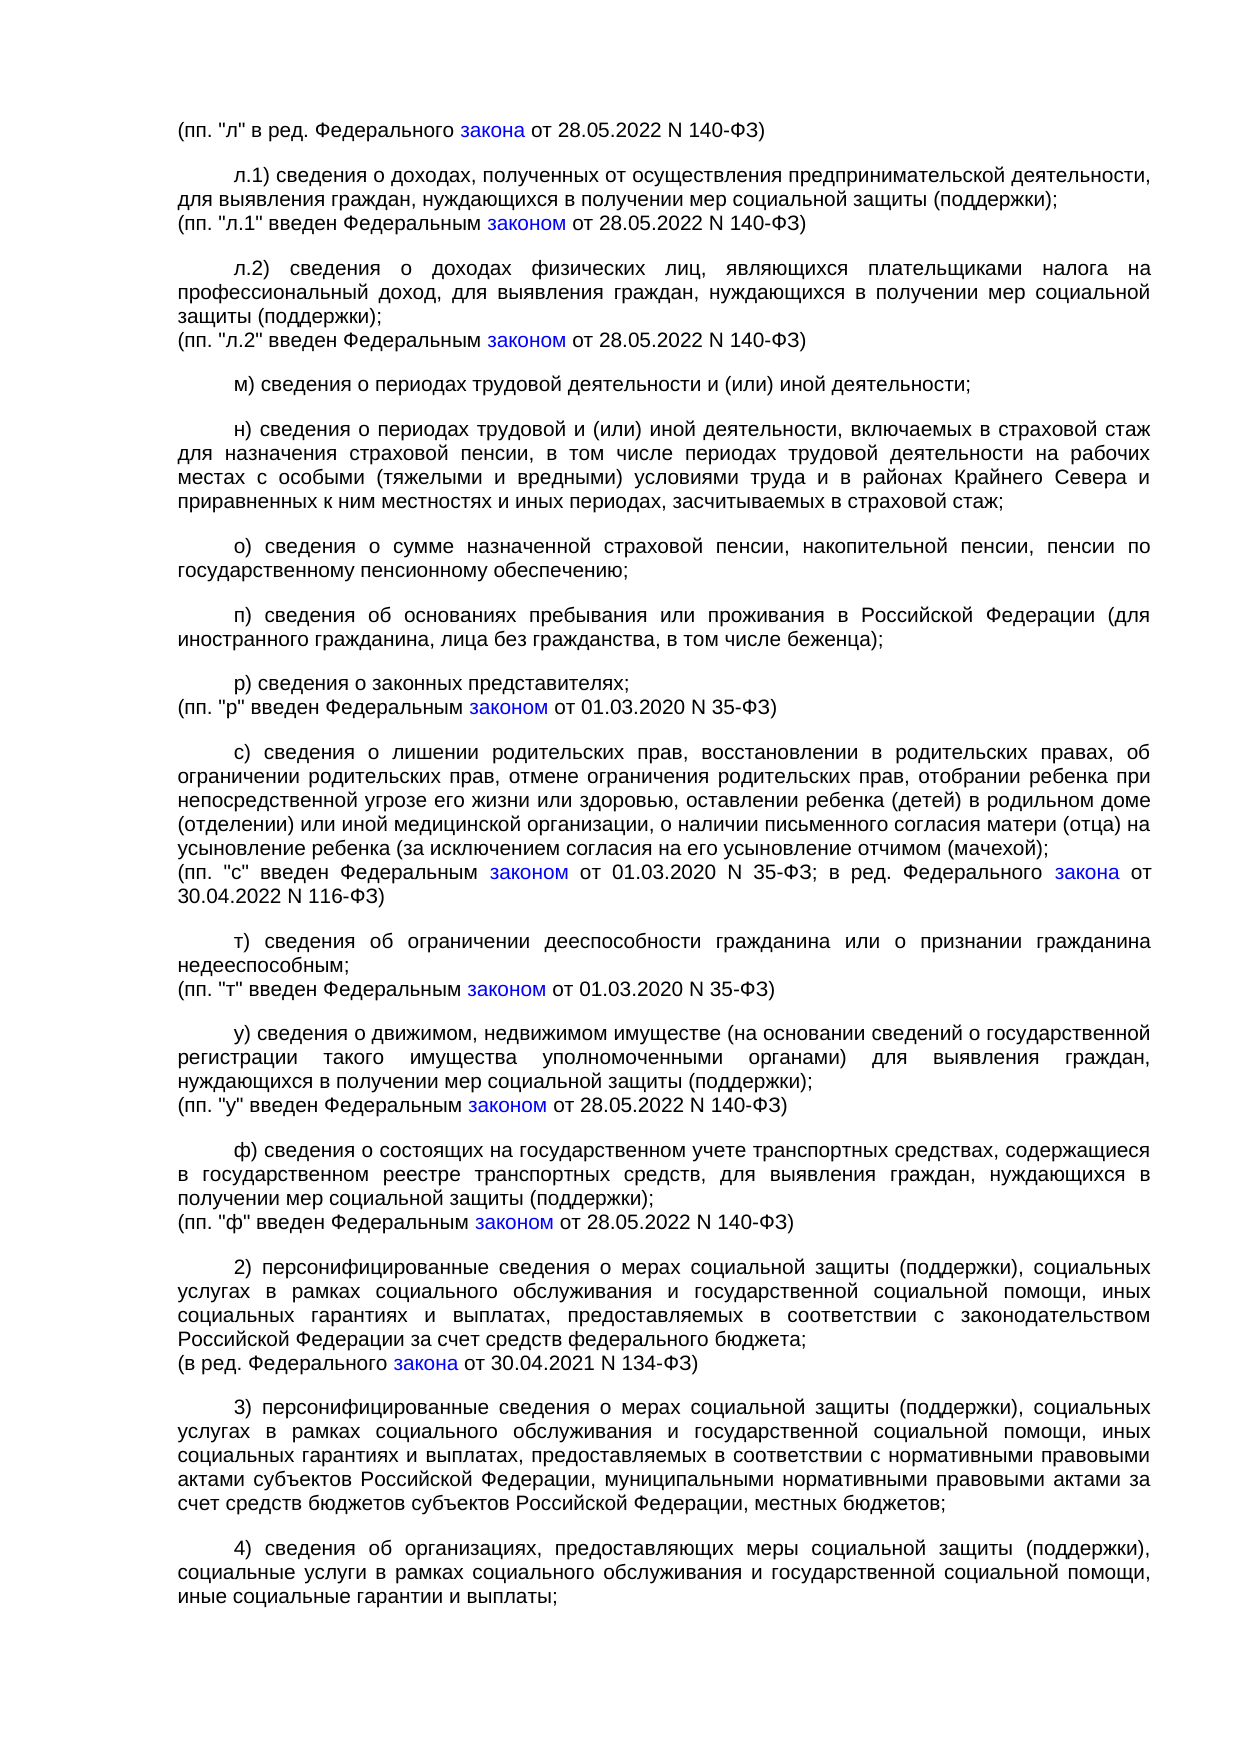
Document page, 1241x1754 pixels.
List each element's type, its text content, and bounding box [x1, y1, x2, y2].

text (пп. "с" введен Федеральным законом от 01.03.2020 N 35-ФЗ; в ред. Федерального закона от 30.04.2022 N 116-ФЗ) [177, 860, 1152, 908]
text о) сведения о сумме назначенной страховой пенсии, накопительной пенсии, пенсии по государственному пенсионному обеспечению; [177, 534, 1152, 582]
text т) сведения об ограничении дееспособности гражданина или о признании гражданина недееспособным; [177, 928, 1152, 976]
text (пп. "р" введен Федеральным законом от 01.03.2020 N 35-ФЗ) [177, 695, 1152, 719]
text (пп. "т" введен Федеральным законом от 01.03.2020 N 35-ФЗ) [177, 976, 1152, 1000]
text (пп. "ф" введен Федеральным законом от 28.05.2022 N 140-ФЗ) [177, 1210, 1152, 1234]
text 2) персонифицированные сведения о мерах социальной защиты (поддержки), социальных услугах в рамках социального обслуживания и государственной социальной помощи, иных социальных гарантиях и выплатах, предоставляемых в соответствии с законодательством Российской Федерации за счет средств федерального бюджета; [177, 1254, 1152, 1350]
text р) сведения о законных представителях; [177, 671, 1152, 695]
text л.2) сведения о доходах физических лиц, являющихся плательщиками налога на профессиональный доход, для выявления граждан, нуждающихся в получении мер социальной защиты (поддержки); [177, 256, 1152, 327]
text ф) сведения о состоящих на государственном учете транспортных средствах, содержащиеся в государственном реестре транспортных средств, для выявления граждан, нуждающихся в получении мер социальной защиты (поддержки); [177, 1138, 1152, 1210]
text (в ред. Федерального закона от 30.04.2021 N 134-ФЗ) [177, 1350, 1152, 1374]
text н) сведения о периодах трудовой и (или) иной деятельности, включаемых в страховой стаж для назначения страховой пенсии, в том числе периодах трудовой деятельности на рабочих местах с особыми (тяжелыми и вредными) условиями труда и в районах Крайнего Севера и приравненных к ним местностях и иных периодах, засчитываемых в страховой стаж; [177, 417, 1152, 513]
text (пп. "л" в ред. Федерального закона от 28.05.2022 N 140-ФЗ) [177, 118, 1152, 142]
text (пп. "у" введен Федеральным законом от 28.05.2022 N 140-ФЗ) [177, 1093, 1152, 1117]
text п) сведения об основаниях пребывания или проживания в Российской Федерации (для иностранного гражданина, лица без гражданства, в том числе беженца); [177, 602, 1152, 650]
text (пп. "л.1" введен Федеральным законом от 28.05.2022 N 140-ФЗ) [177, 211, 1152, 235]
text м) сведения о периодах трудовой деятельности и (или) иной деятельности; [177, 372, 1152, 396]
text 3) персонифицированные сведения о мерах социальной защиты (поддержки), социальных услугах в рамках социального обслуживания и государственной социальной помощи, иных социальных гарантиях и выплатах, предоставляемых в соответствии с нормативными правовыми актами субъектов Российской Федерации, муниципальными нормативными правовыми актами за счет средств бюджетов субъектов Российской Федерации, местных бюджетов; [177, 1395, 1152, 1515]
text у) сведения о движимом, недвижимом имуществе (на основании сведений о государственной регистрации такого имущества уполномоченными органами) для выявления граждан, нуждающихся в получении мер социальной защиты (поддержки); [177, 1021, 1152, 1093]
text л.1) сведения о доходах, полученных от осуществления предпринимательской деятельности, для выявления граждан, нуждающихся в получении мер социальной защиты (поддержки); [177, 163, 1152, 211]
text с) сведения о лишении родительских прав, восстановлении в родительских правах, об ограничении родительских прав, отмене ограничения родительских прав, отобрании ребенка при непосредственной угрозе его жизни или здоровью, оставлении ребенка (детей) в родильном доме (отделении) или иной медицинской организации, о наличии письменного согласия матери (отца) на усыновление ребенка (за исключением согласия на его усыновление отчимом (мачехой); [177, 740, 1152, 860]
text 4) сведения об организациях, предоставляющих меры социальной защиты (поддержки), социальные услуги в рамках социального обслуживания и государственной социальной помощи, иные социальные гарантии и выплаты; [177, 1536, 1152, 1608]
text (пп. "л.2" введен Федеральным законом от 28.05.2022 N 140-ФЗ) [177, 327, 1152, 351]
